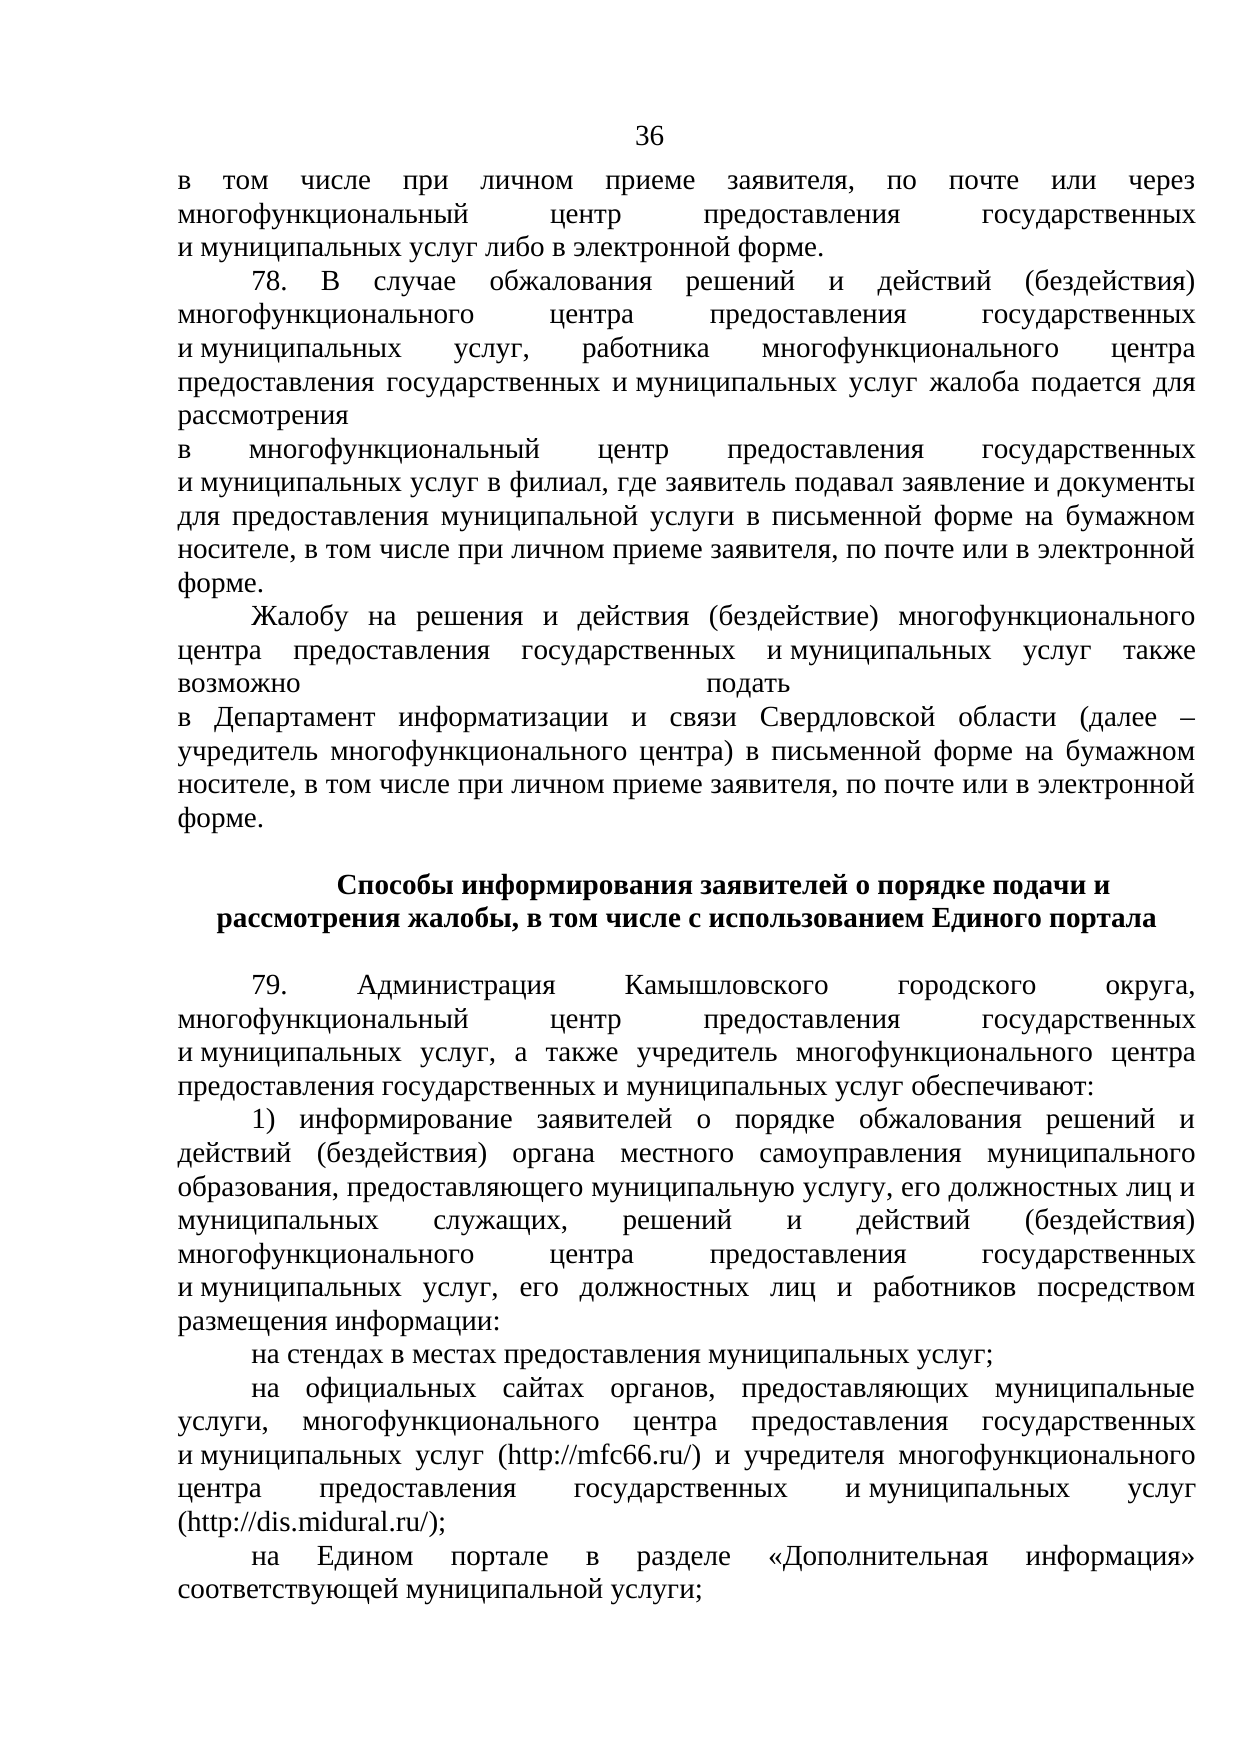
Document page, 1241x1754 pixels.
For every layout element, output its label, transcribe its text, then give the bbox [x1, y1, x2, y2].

text Жалобу на решения и действия (бездействие) многофункционального центра предоставления государственных и муниципальных услуг также возможно подать в Департамент информатизации и связи Свердловской области (далее – учредитель многофункционального центра) в письменной форме на бумажном носителе, в том числе при личном приеме заявителя, по почте или в электронной форме. [177, 598, 1196, 833]
text 78. В случае обжалования решений и действий (бездействия) многофункционального центра предоставления государственных и муниципальных услуг, работника многофункционального центра предоставления государственных и муниципальных услуг жалоба подается для рассмотрения в многофункциональный центр предоставления государственных и муниципальных услуг в филиал, где заявитель подавал заявление и документы для предоставления муниципальной услуги в письменной форме на бумажном носителе, в том числе при личном приеме заявителя, по почте или в электронной форме. [177, 263, 1196, 598]
text на Едином портале в разделе «Дополнительная информация» соответствующей муниципальной услуги; [177, 1538, 1196, 1605]
text на стендах в местах предоставления муниципальных услуг; [177, 1336, 1196, 1370]
text 1) информирование заявителей о порядке обжалования решений и действий (бездействия) органа местного самоуправления муниципального образования, предоставляющего муниципальную услугу, его должностных лиц и муниципальных служащих, решений и действий (бездействия) многофункционального центра предоставления государственных и муниципальных услуг, его должностных лиц и работников посредством размещения информации: [177, 1102, 1196, 1336]
text Способы информирования заявителей о порядке подачи и рассмотрения жалобы, в том числе с использованием Единого портала [177, 867, 1196, 934]
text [177, 162, 1196, 263]
text на официальных сайтах органов, предоставляющих муниципальные услуги, многофункционального центра предоставления государственных и муниципальных услуг (http://mfc66.ru/) и учредителя многофункционального центра предоставления государственных и муниципальных услуг (http://dis.midural.ru/); [177, 1370, 1196, 1538]
text 79. Администрация Камышловского городского округа, многофункциональный центр предоставления государственных и муниципальных услуг, а также учредитель многофункционального центра предоставления государственных и муниципальных услуг обеспечивают: [177, 967, 1196, 1102]
